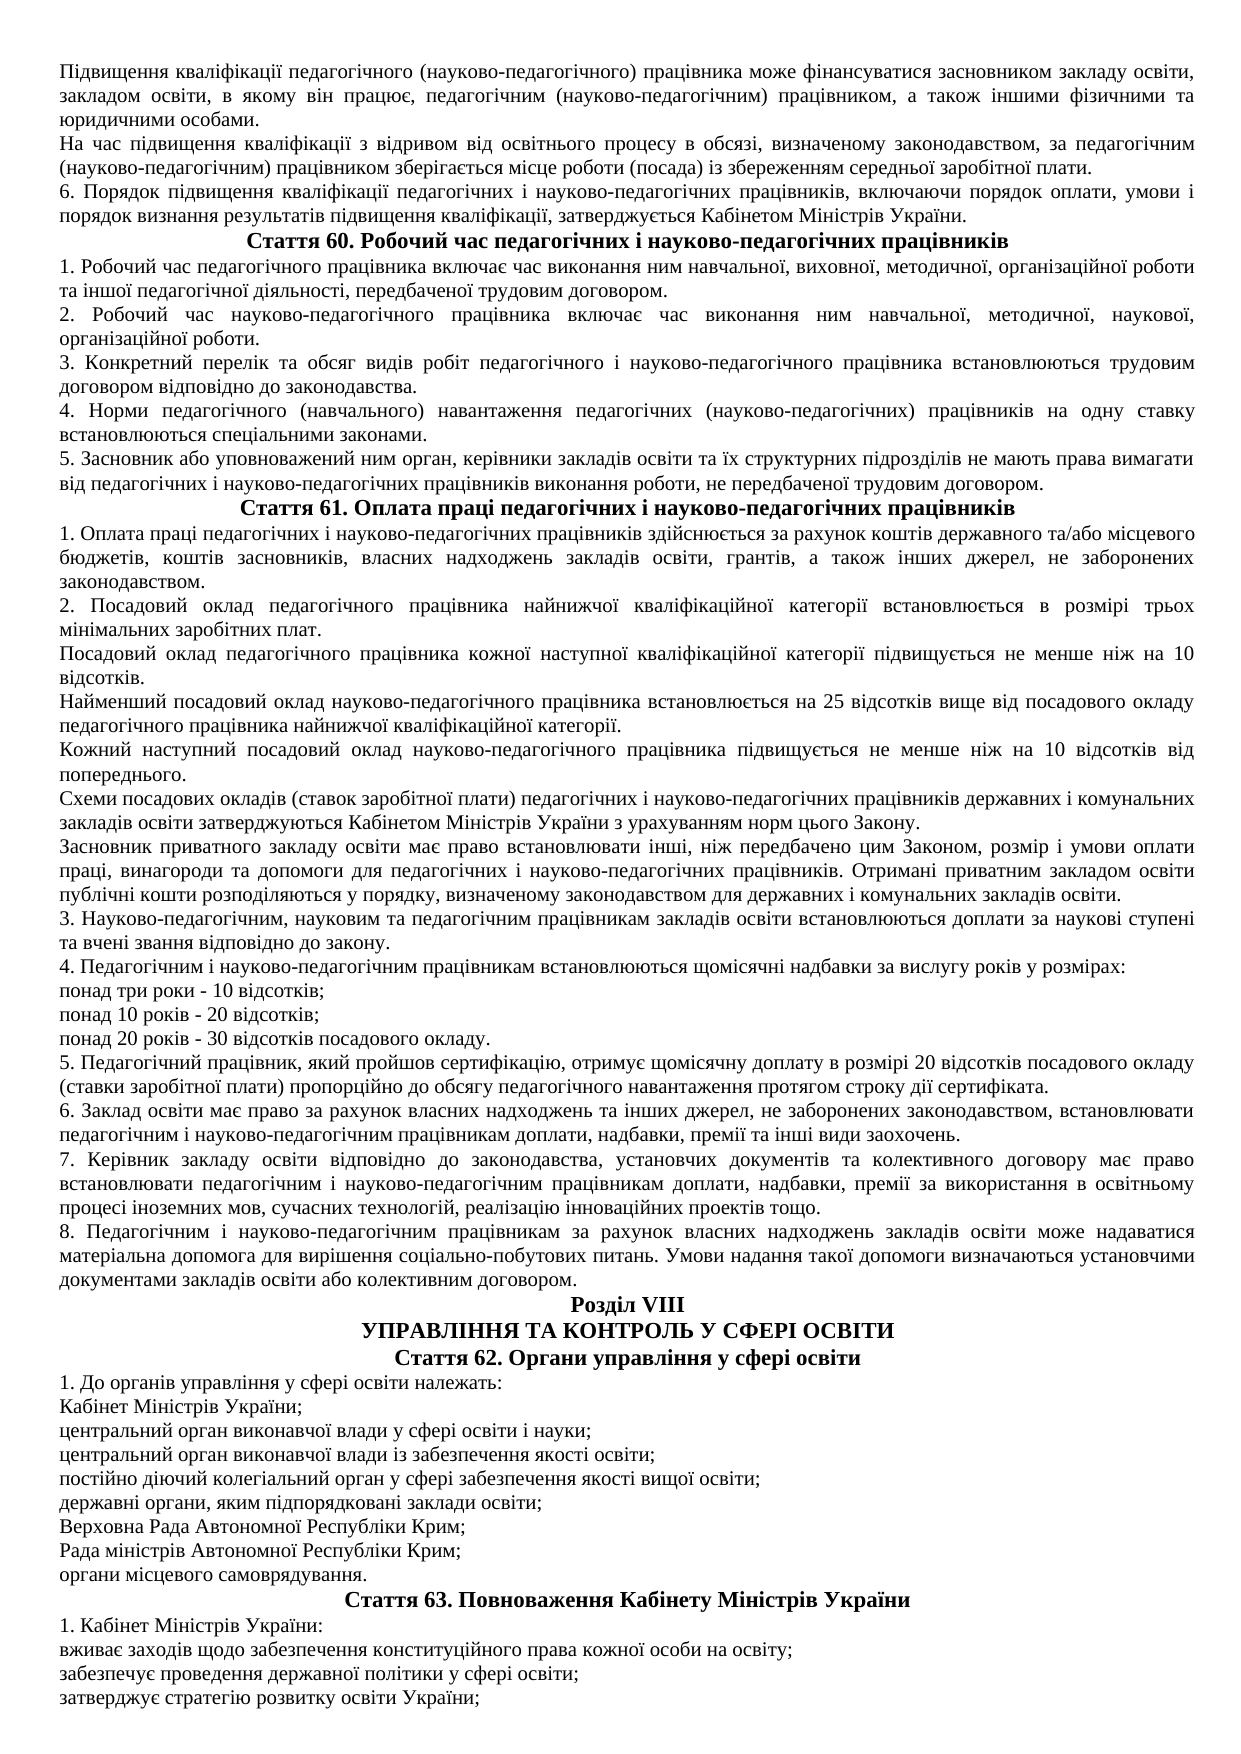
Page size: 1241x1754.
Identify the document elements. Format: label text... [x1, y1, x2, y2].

text Стаття 63. Повноваження Кабінету Міністрів України [59, 1586, 1196, 1613]
text 2. Посадовий оклад педагогічного працівника найнижчої кваліфікаційної категорії встановлюється в розмірі трьох мінімальних заробітних плат. [59, 593, 1196, 641]
text 8. Педагогічним і науково-педагогічним працівникам за рахунок власних надходжень закладів освіти може надаватися матеріальна допомога для вирішення соціально-побутових питань. Умови надання такої допомоги визначаються установчими документами закладів освіти або колективним договором. [59, 1219, 1196, 1291]
text органи місцевого самоврядування. [59, 1562, 1196, 1586]
text 5. Педагогічний працівник, який пройшов сертифікацію, отримує щомісячну доплату в розмірі 20 відсотків посадового окладу (ставки заробітної плати) пропорційно до обсягу педагогічного навантаження протягом строку дії сертифіката. [59, 1050, 1196, 1098]
text понад 20 років - 30 відсотків посадового окладу. [59, 1026, 1196, 1050]
text 2. Робочий час науково-педагогічного працівника включає час виконання ним навчальної, методичної, наукової, організаційної роботи. [59, 302, 1196, 350]
text 3. Конкретний перелік та обсяг видів робіт педагогічного і науково-педагогічного працівника встановлюються трудовим договором відповідно до законодавства. [59, 350, 1196, 398]
text Розділ VIII УПРАВЛІННЯ ТА КОНТРОЛЬ У СФЕРІ ОСВІТИ [59, 1291, 1196, 1343]
text 6. Порядок підвищення кваліфікації педагогічних і науково-педагогічних працівників, включаючи порядок оплати, умови і порядок визнання результатів підвищення кваліфікації, затверджується Кабінетом Міністрів України. [59, 179, 1196, 227]
text На час підвищення кваліфікації з відривом від освітнього процесу в обсязі, визначеному законодавством, за педагогічним (науково-педагогічним) працівником зберігається місце роботи (посада) із збереженням середньої заробітної плати. [59, 131, 1196, 179]
text забезпечує проведення державної політики у сфері освіти; [59, 1661, 1196, 1685]
text Кабінет Міністрів України; [59, 1394, 1196, 1418]
text понад 10 років - 20 відсотків; [59, 1002, 1196, 1026]
text Стаття 62. Органи управління у сфері освіти [59, 1343, 1196, 1370]
text Посадовий оклад педагогічного працівника кожної наступної кваліфікаційної категорії підвищується не менше ніж на 10 відсотків. [59, 641, 1196, 689]
text 5. Засновник або уповноважений ним орган, керівники закладів освіти та їх структурних підрозділів не мають права вимагати від педагогічних і науково-педагогічних працівників виконання роботи, не передбаченої трудовим договором. [59, 446, 1196, 494]
text 1. Робочий час педагогічного працівника включає час виконання ним навчальної, виховної, методичної, організаційної роботи та іншої педагогічної діяльності, передбаченої трудовим договором. [59, 254, 1196, 302]
text центральний орган виконавчої влади у сфері освіти і науки; [59, 1418, 1196, 1442]
text 1. Оплата праці педагогічних і науково-педагогічних працівників здійснюється за рахунок коштів державного та/або місцевого бюджетів, коштів засновників, власних надходжень закладів освіти, грантів, а також інших джерел, не заборонених законодавством. [59, 521, 1196, 593]
text 7. Керівник закладу освіти відповідно до законодавства, установчих документів та колективного договору має право встановлювати педагогічним і науково-педагогічним працівникам доплати, надбавки, премії за використання в освітньому процесі іноземних мов, сучасних технологій, реалізацію інноваційних проектів тощо. [59, 1146, 1196, 1219]
text 4. Педагогічним і науково-педагогічним працівникам встановлюються щомісячні надбавки за вислугу років у розмірах: [59, 954, 1196, 978]
text 4. Норми педагогічного (навчального) навантаження педагогічних (науково-педагогічних) працівників на одну ставку встановлюються спеціальними законами. [59, 398, 1196, 446]
text 6. Заклад освіти має право за рахунок власних надходжень та інших джерел, не заборонених законодавством, встановлювати педагогічним і науково-педагогічним працівникам доплати, надбавки, премії та інші види заохочень. [59, 1098, 1196, 1146]
text центральний орган виконавчої влади із забезпечення якості освіти; [59, 1442, 1196, 1466]
text понад три роки - 10 відсотків; [59, 978, 1196, 1002]
text затверджує стратегію розвитку освіти України; [59, 1685, 1196, 1709]
text Стаття 60. Робочий час педагогічних і науково-педагогічних працівників [59, 227, 1196, 254]
text Кожний наступний посадовий оклад науково-педагогічного працівника підвищується не менше ніж на 10 відсотків від попереднього. [59, 737, 1196, 786]
text Рада міністрів Автономної Республіки Крим; [59, 1538, 1196, 1562]
text державні органи, яким підпорядковані заклади освіти; [59, 1490, 1196, 1514]
text 1. Кабінет Міністрів України: [59, 1613, 1196, 1637]
text Стаття 61. Оплата праці педагогічних і науково-педагогічних працівників [59, 494, 1196, 521]
text Верховна Рада Автономної Республіки Крим; [59, 1514, 1196, 1538]
text Підвищення кваліфікації педагогічного (науково-педагогічного) працівника може фінансуватися засновником закладу освіти, закладом освіти, в якому він працює, педагогічним (науково-педагогічним) працівником, а також іншими фізичними та юридичними особами. [59, 59, 1196, 131]
text 3. Науково-педагогічним, науковим та педагогічним працівникам закладів освіти встановлюються доплати за наукові ступені та вчені звання відповідно до закону. [59, 906, 1196, 954]
text Схеми посадових окладів (ставок заробітної плати) педагогічних і науково-педагогічних працівників державних і комунальних закладів освіти затверджуються Кабінетом Міністрів України з урахуванням норм цього Закону. [59, 786, 1196, 834]
text постійно діючий колегіальний орган у сфері забезпечення якості вищої освіти; [59, 1466, 1196, 1490]
text Засновник приватного закладу освіти має право встановлювати інші, ніж передбачено цим Законом, розмір і умови оплати праці, винагороди та допомоги для педагогічних і науково-педагогічних працівників. Отримані приватним закладом освіти публічні кошти розподіляються у порядку, визначеному законодавством для державних і комунальних закладів освіти. [59, 834, 1196, 906]
text 1. До органів управління у сфері освіти належать: [59, 1370, 1196, 1394]
text вживає заходів щодо забезпечення конституційного права кожної особи на освіту; [59, 1637, 1196, 1661]
text Найменший посадовий оклад науково-педагогічного працівника встановлюється на 25 відсотків вище від посадового окладу педагогічного працівника найнижчої кваліфікаційної категорії. [59, 689, 1196, 737]
